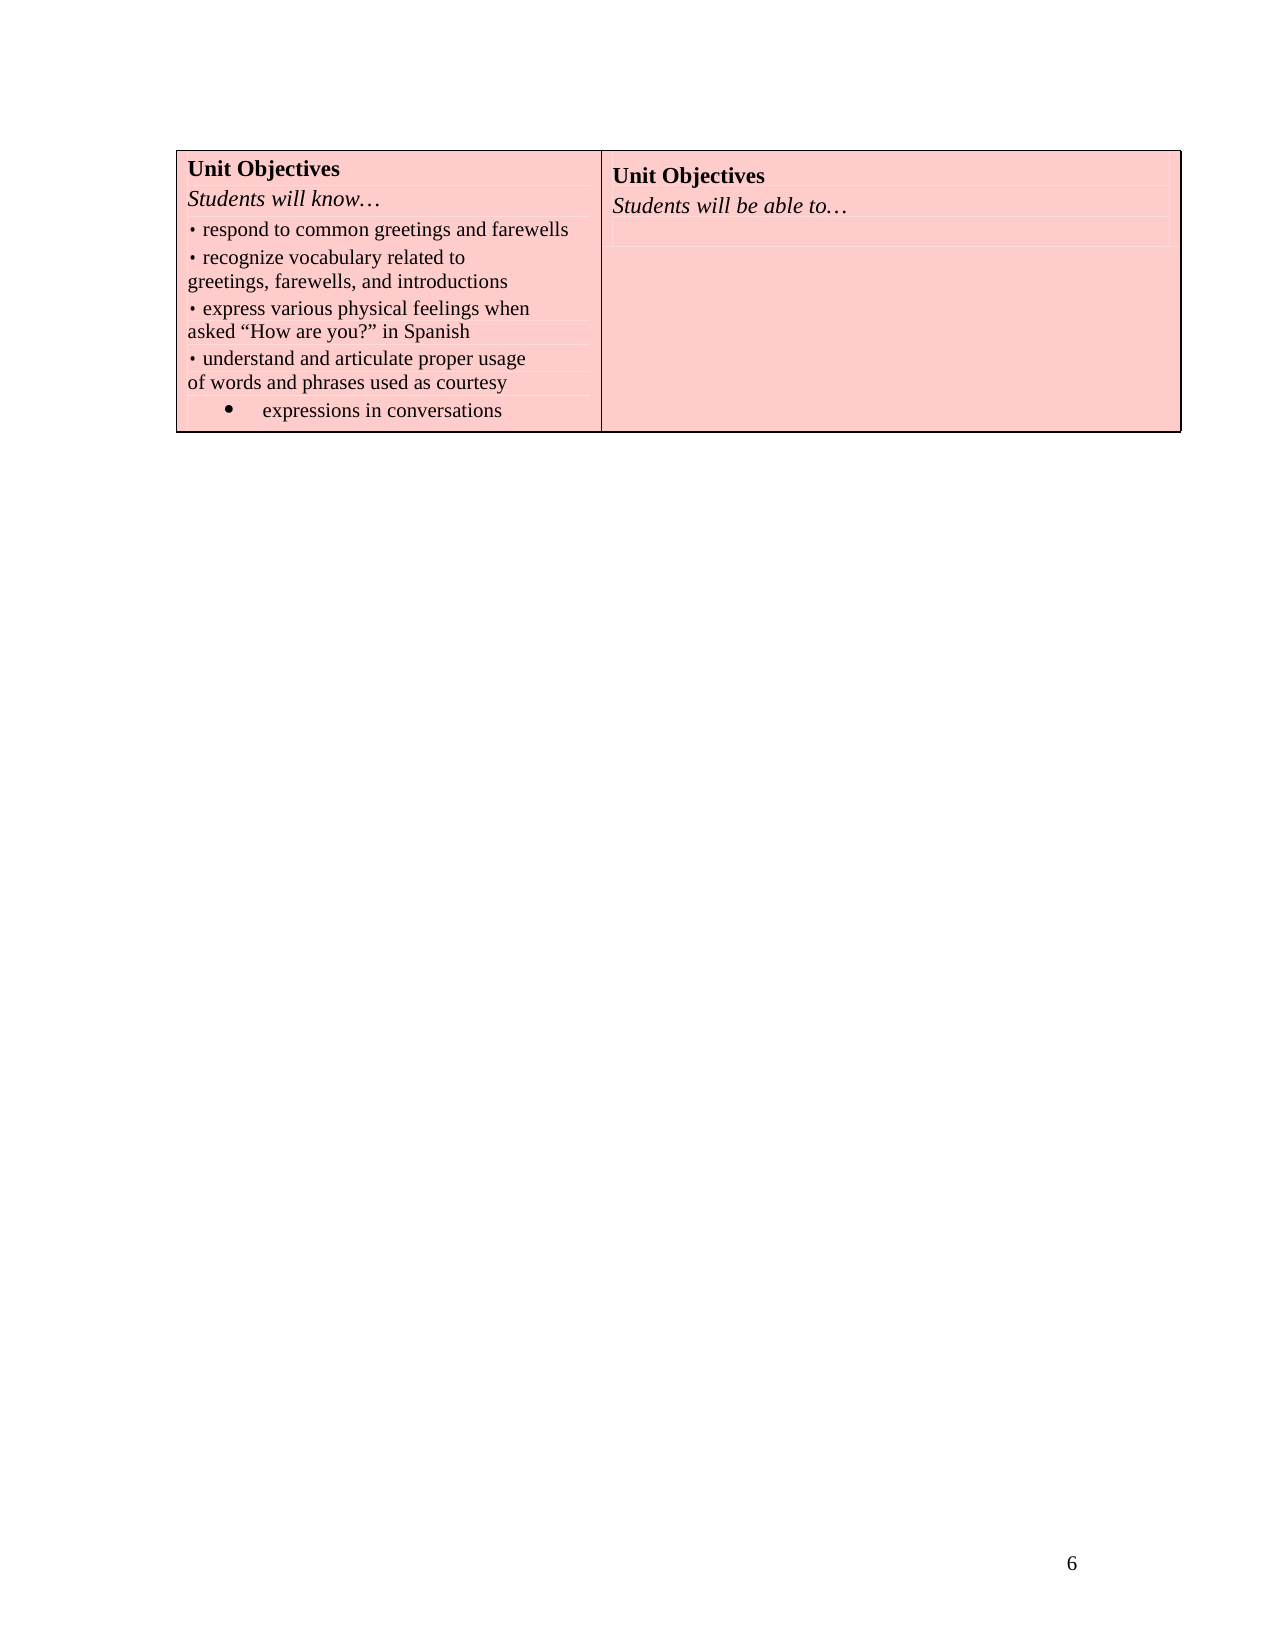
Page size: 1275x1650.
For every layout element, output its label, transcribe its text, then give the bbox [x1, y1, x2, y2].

list respond to common greetings and farewells [187, 216, 580, 242]
text Students will know… [187, 185, 580, 211]
subtitle Unit Objectives [612, 162, 1100, 188]
list expressions in conversations [225, 398, 580, 423]
list recognize vocabulary related to greetings, farewells, and introductions [187, 245, 551, 293]
text Students will be able to… [612, 192, 1100, 218]
list express various physical feelings when asked “How are you?” in Spanish [187, 296, 580, 344]
subtitle Unit Objectives [187, 155, 580, 181]
list understand and articulate proper usage of words and phrases used as courtesy [187, 347, 547, 394]
